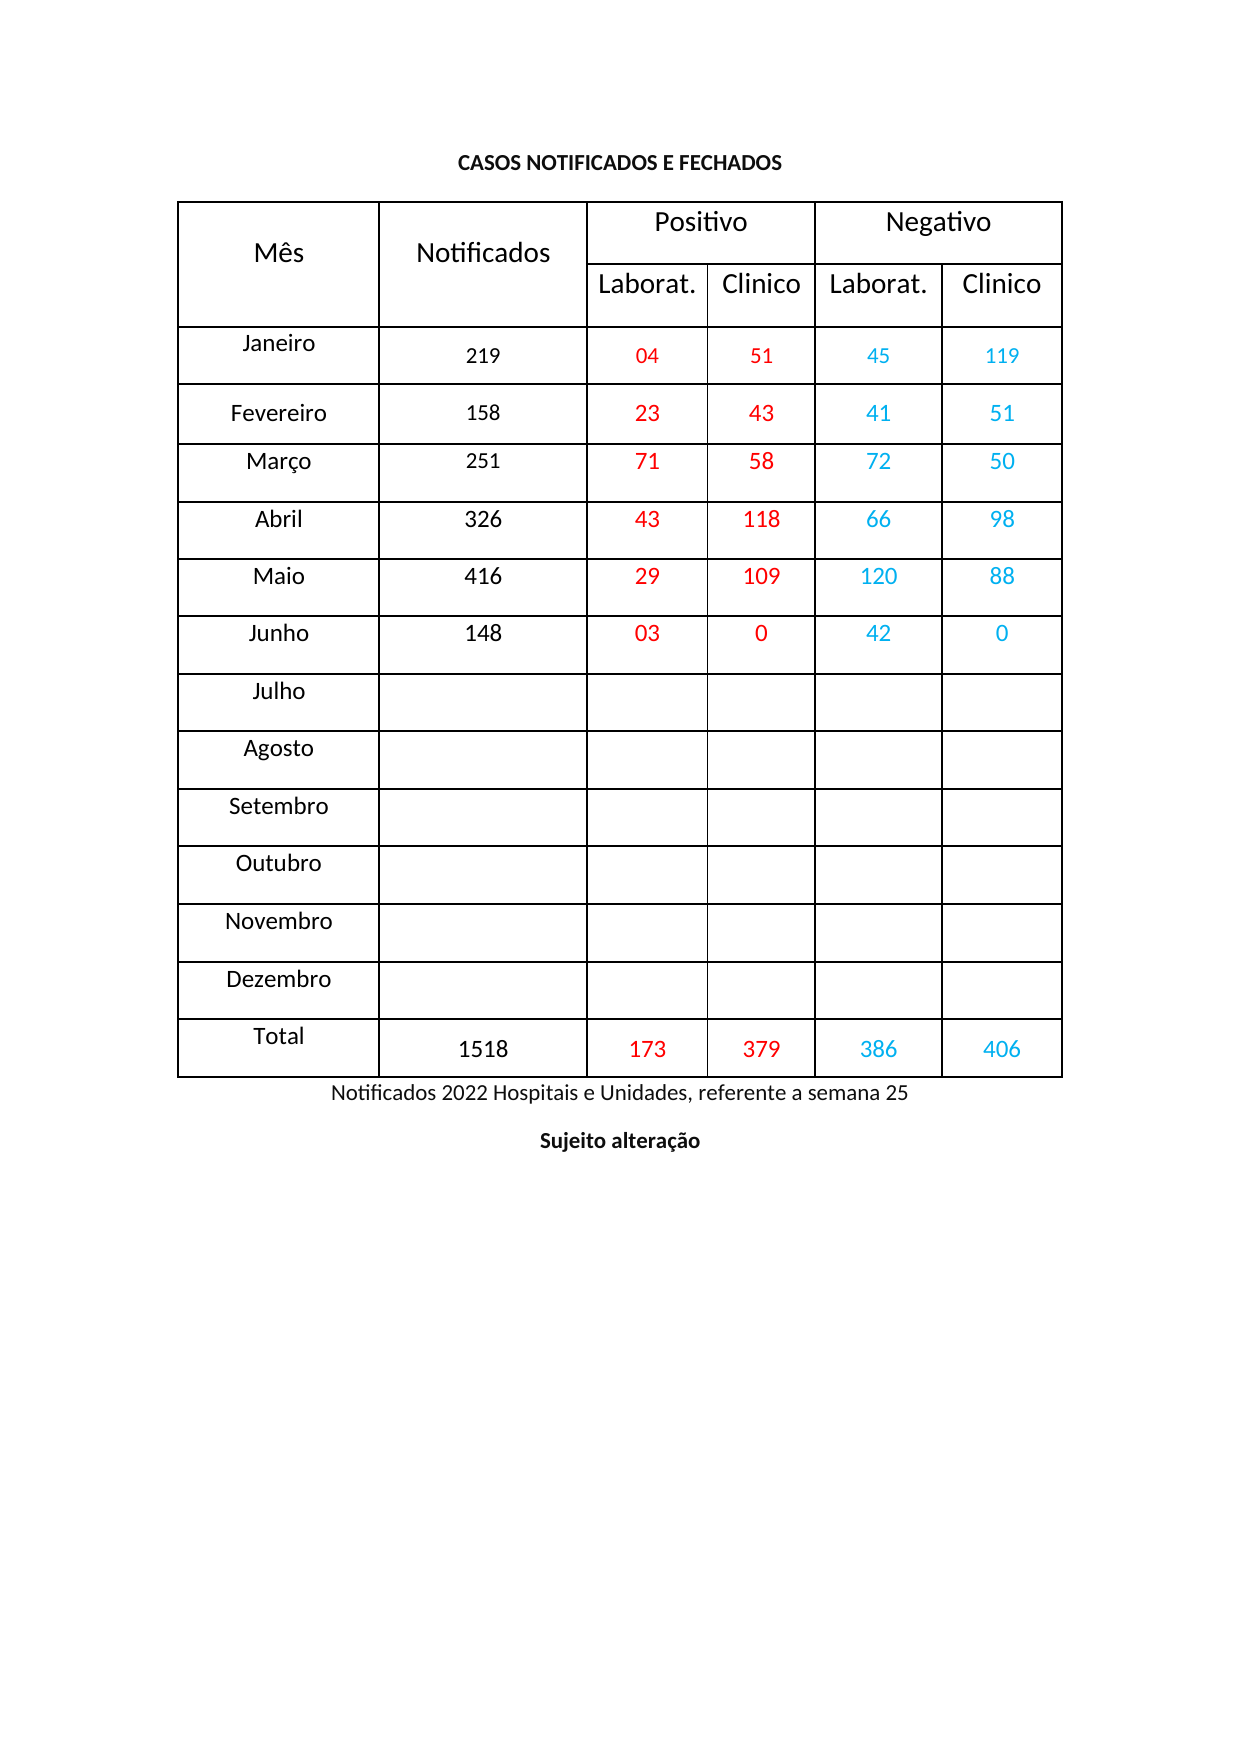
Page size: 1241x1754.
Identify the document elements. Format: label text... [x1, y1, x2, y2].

table_cell [588, 790, 707, 845]
table_cell 71 [588, 445, 707, 501]
table_cell 45 [816, 328, 941, 383]
table_cell [588, 963, 707, 1018]
table_cell [708, 675, 814, 730]
table_cell 66 [816, 503, 941, 558]
table_cell [943, 905, 1061, 961]
table_cell 416 [380, 560, 586, 615]
table_cell 58 [708, 445, 814, 501]
table_cell 98 [943, 503, 1061, 558]
text Notificados 2022 Hospitais e Unidades, referente a semana 25 [177, 1078, 1063, 1106]
table_cell 29 [588, 560, 707, 615]
table_cell [943, 847, 1061, 903]
table_cell 118 [708, 503, 814, 558]
table_cell 1518 [380, 1020, 586, 1076]
table_cell [943, 790, 1061, 845]
table_cell 72 [816, 445, 941, 501]
table_cell Setembro [179, 790, 378, 845]
table_cell Maio [179, 560, 378, 615]
table_cell 251 [380, 445, 586, 501]
table_cell 51 [943, 385, 1061, 443]
table_cell Agosto [179, 732, 378, 787]
table_cell 0 [708, 617, 814, 672]
table_cell [708, 963, 814, 1018]
table_cell [588, 732, 707, 787]
table_cell Março [179, 445, 378, 501]
table_cell 219 [380, 328, 586, 383]
table_cell 158 [380, 385, 586, 443]
table_header Positivo [588, 203, 814, 263]
table_cell [816, 675, 941, 730]
table_cell [588, 847, 707, 903]
table_cell Laborat. [588, 265, 707, 326]
table_cell Clinico [708, 265, 814, 326]
table_cell [380, 905, 586, 961]
table_cell 120 [816, 560, 941, 615]
table_cell [708, 847, 814, 903]
table_cell Fevereiro [179, 385, 378, 443]
table_cell Junho [179, 617, 378, 672]
table_cell Dezembro [179, 963, 378, 1018]
table_cell 148 [380, 617, 586, 672]
table_cell 0 [943, 617, 1061, 672]
table_cell 03 [588, 617, 707, 672]
table_cell 109 [708, 560, 814, 615]
table_cell [588, 675, 707, 730]
table_cell [816, 905, 941, 961]
table_cell [380, 675, 586, 730]
text Sujeito alteração [177, 1127, 1063, 1154]
table_cell Outubro [179, 847, 378, 903]
table_cell [816, 790, 941, 845]
table_cell [380, 963, 586, 1018]
table_header Mês [179, 203, 378, 326]
table_cell [708, 732, 814, 787]
table_cell [380, 790, 586, 845]
table_cell Janeiro [179, 328, 378, 383]
table_cell [816, 732, 941, 787]
table_cell Clinico [943, 265, 1061, 326]
table_cell 88 [943, 560, 1061, 615]
table_cell 04 [588, 328, 707, 383]
table_cell 51 [708, 328, 814, 383]
table_cell Laborat. [816, 265, 941, 326]
table_header Negativo [816, 203, 1061, 263]
table_cell [380, 732, 586, 787]
table_cell [943, 963, 1061, 1018]
table_cell Total [179, 1020, 378, 1076]
table_cell 43 [708, 385, 814, 443]
table_cell Novembro [179, 905, 378, 961]
table_cell [380, 847, 586, 903]
table_cell [816, 847, 941, 903]
table_cell Abril [179, 503, 378, 558]
table_cell 379 [708, 1020, 814, 1076]
table_cell 50 [943, 445, 1061, 501]
table_cell 119 [943, 328, 1061, 383]
table_cell 386 [816, 1020, 941, 1076]
table_cell 41 [816, 385, 941, 443]
table_cell 326 [380, 503, 586, 558]
table_cell [708, 905, 814, 961]
table_cell [588, 905, 707, 961]
table_header Notificados [380, 203, 586, 326]
text CASOS NOTIFICADOS E FECHADOS [177, 148, 1063, 176]
table_cell [708, 790, 814, 845]
table_cell 23 [588, 385, 707, 443]
table_cell 42 [816, 617, 941, 672]
table_cell 406 [943, 1020, 1061, 1076]
table_cell [943, 675, 1061, 730]
table_cell [943, 732, 1061, 787]
table_cell 43 [588, 503, 707, 558]
table_cell [816, 963, 941, 1018]
table_cell Julho [179, 675, 378, 730]
table_cell 173 [588, 1020, 707, 1076]
